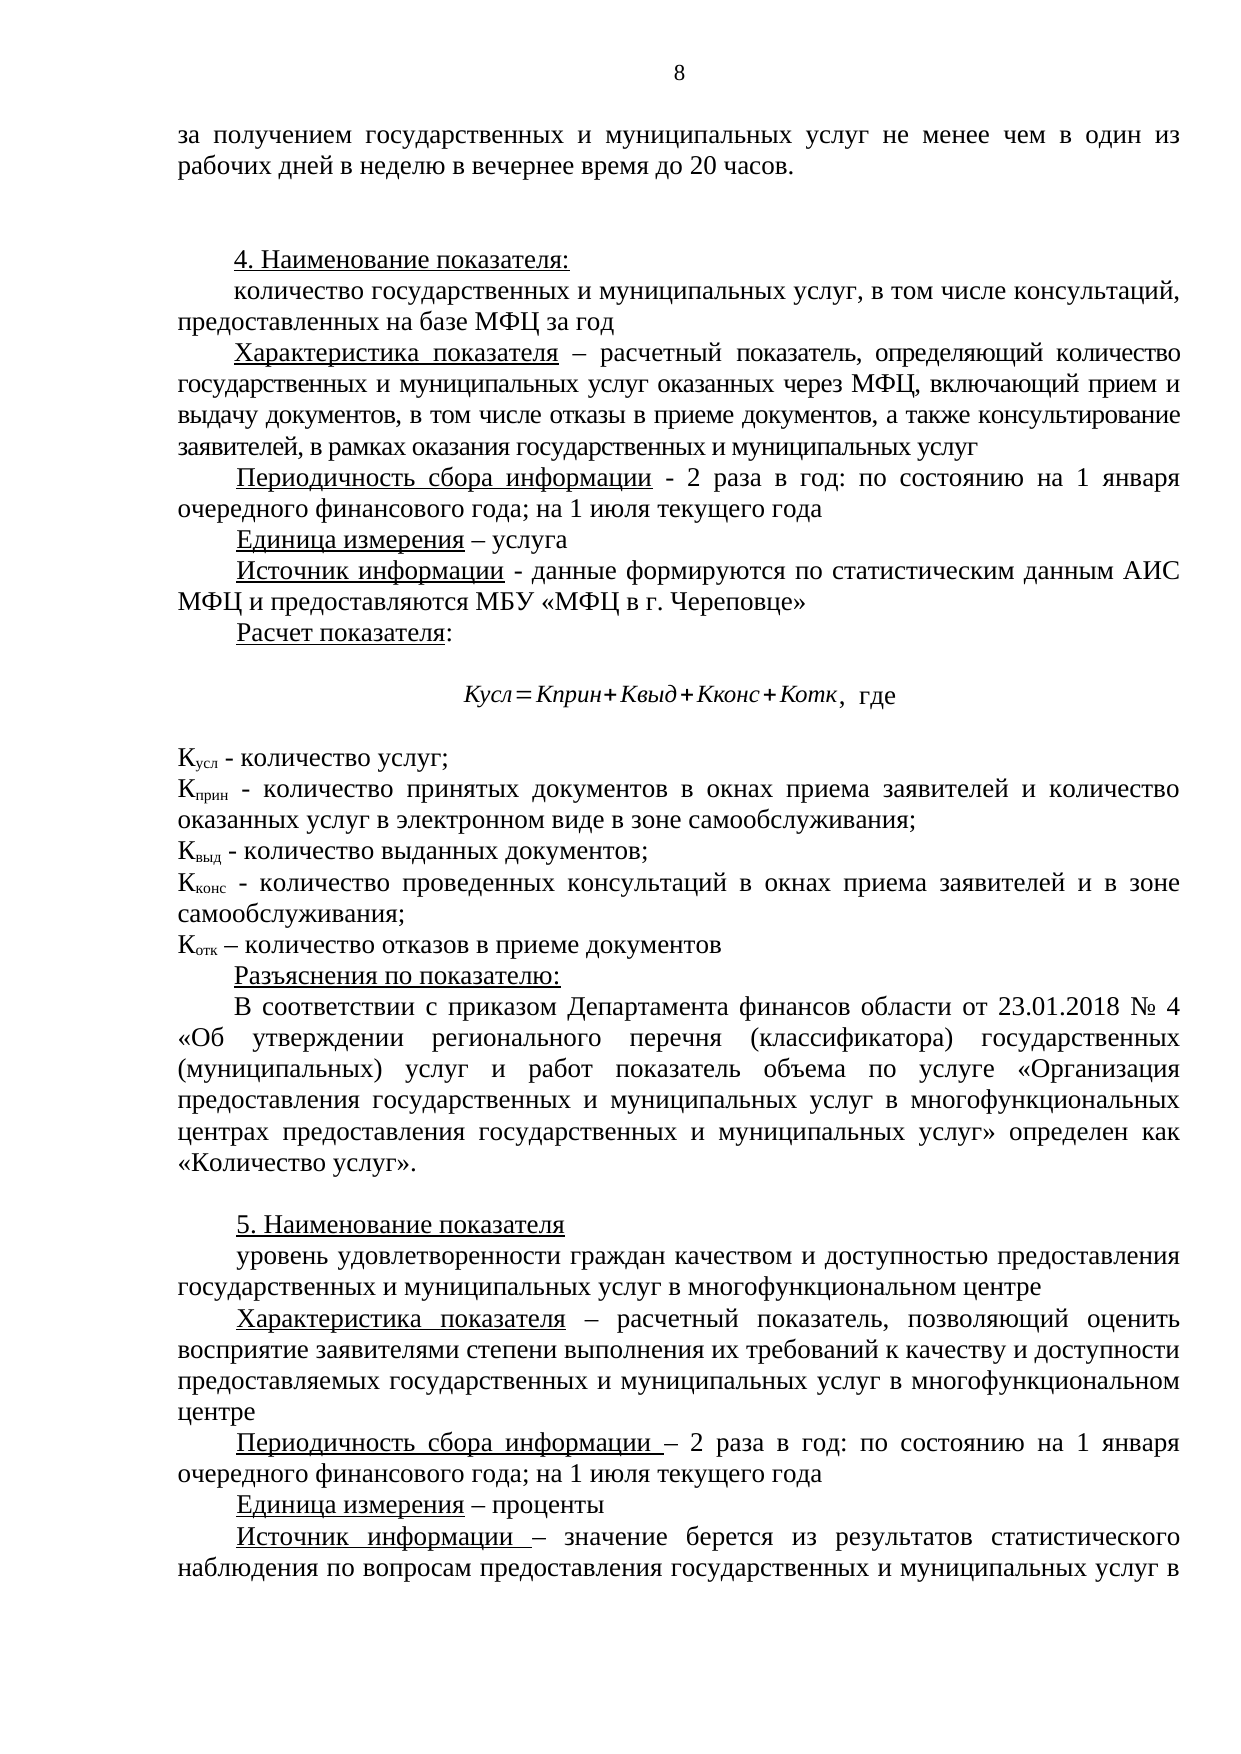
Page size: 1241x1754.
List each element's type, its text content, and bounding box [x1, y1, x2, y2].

text 4. Наименование показателя: [177, 243, 1181, 274]
text Разъяснения по показателю: [177, 959, 1181, 990]
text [177, 118, 1181, 180]
text Кприн - количество принятых документов в окнах приема заявителей и количество оказанных услуг в электронном виде в зоне самообслуживания; [177, 772, 1181, 834]
text Кусл - количество услуг; [177, 741, 1181, 772]
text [177, 1520, 1181, 1582]
text Квыд - количество выданных документов; [177, 834, 1181, 866]
text , где [177, 679, 1181, 710]
text Единица измерения – проценты [177, 1488, 1181, 1520]
text Характеристика показателя – расчетный показатель, определяющий количество государственных и муниципальных услуг оказанных через МФЦ, включающий прием и выдачу документов, в том числе отказы в приеме документов, а также консультирование заявителей, в рамках оказания государственных и муниципальных услуг [177, 336, 1181, 461]
text Источник информации - данные формируются по статистическим данным АИС МФЦ и предоставляются МБУ «МФЦ в г. Череповце» [177, 554, 1181, 616]
text В соответствии с приказом Департамента финансов области от 23.01.2018 № 4 «Об утверждении регионального перечня (классификатора) государственных (муниципальных) услуг и работ показатель объема по услуге «Организация предоставления государственных и муниципальных услуг в многофункциональных центрах предоставления государственных и муниципальных услуг» определен как «Количество услуг». [177, 990, 1181, 1177]
text Периодичность сбора информации - 2 раза в год: по состоянию на 1 января очередного финансового года; на 1 июля текущего года [177, 461, 1181, 523]
text 5. Наименование показателя [177, 1208, 1181, 1239]
text Характеристика показателя – расчетный показатель, позволяющий оценить восприятие заявителями степени выполнения их требований к качеству и доступности предоставляемых государственных и муниципальных услуг в многофункциональном центре [177, 1302, 1181, 1426]
text количество государственных и муниципальных услуг, в том числе консультаций, предоставленных на базе МФЦ за год [177, 274, 1181, 336]
text Единица измерения – услуга [177, 523, 1181, 554]
text Периодичность сбора информации – 2 раза в год: по состоянию на 1 января очередного финансового года; на 1 июля текущего года [177, 1426, 1181, 1488]
text Котк – количество отказов в приеме документов [177, 928, 1181, 959]
text Кконс - количество проведенных консультаций в окнах приема заявителей и в зоне самообслуживания; [177, 866, 1181, 928]
text Расчет показателя: [177, 616, 1181, 648]
text уровень удовлетворенности граждан качеством и доступностью предоставления государственных и муниципальных услуг в многофункциональном центре [177, 1239, 1181, 1302]
